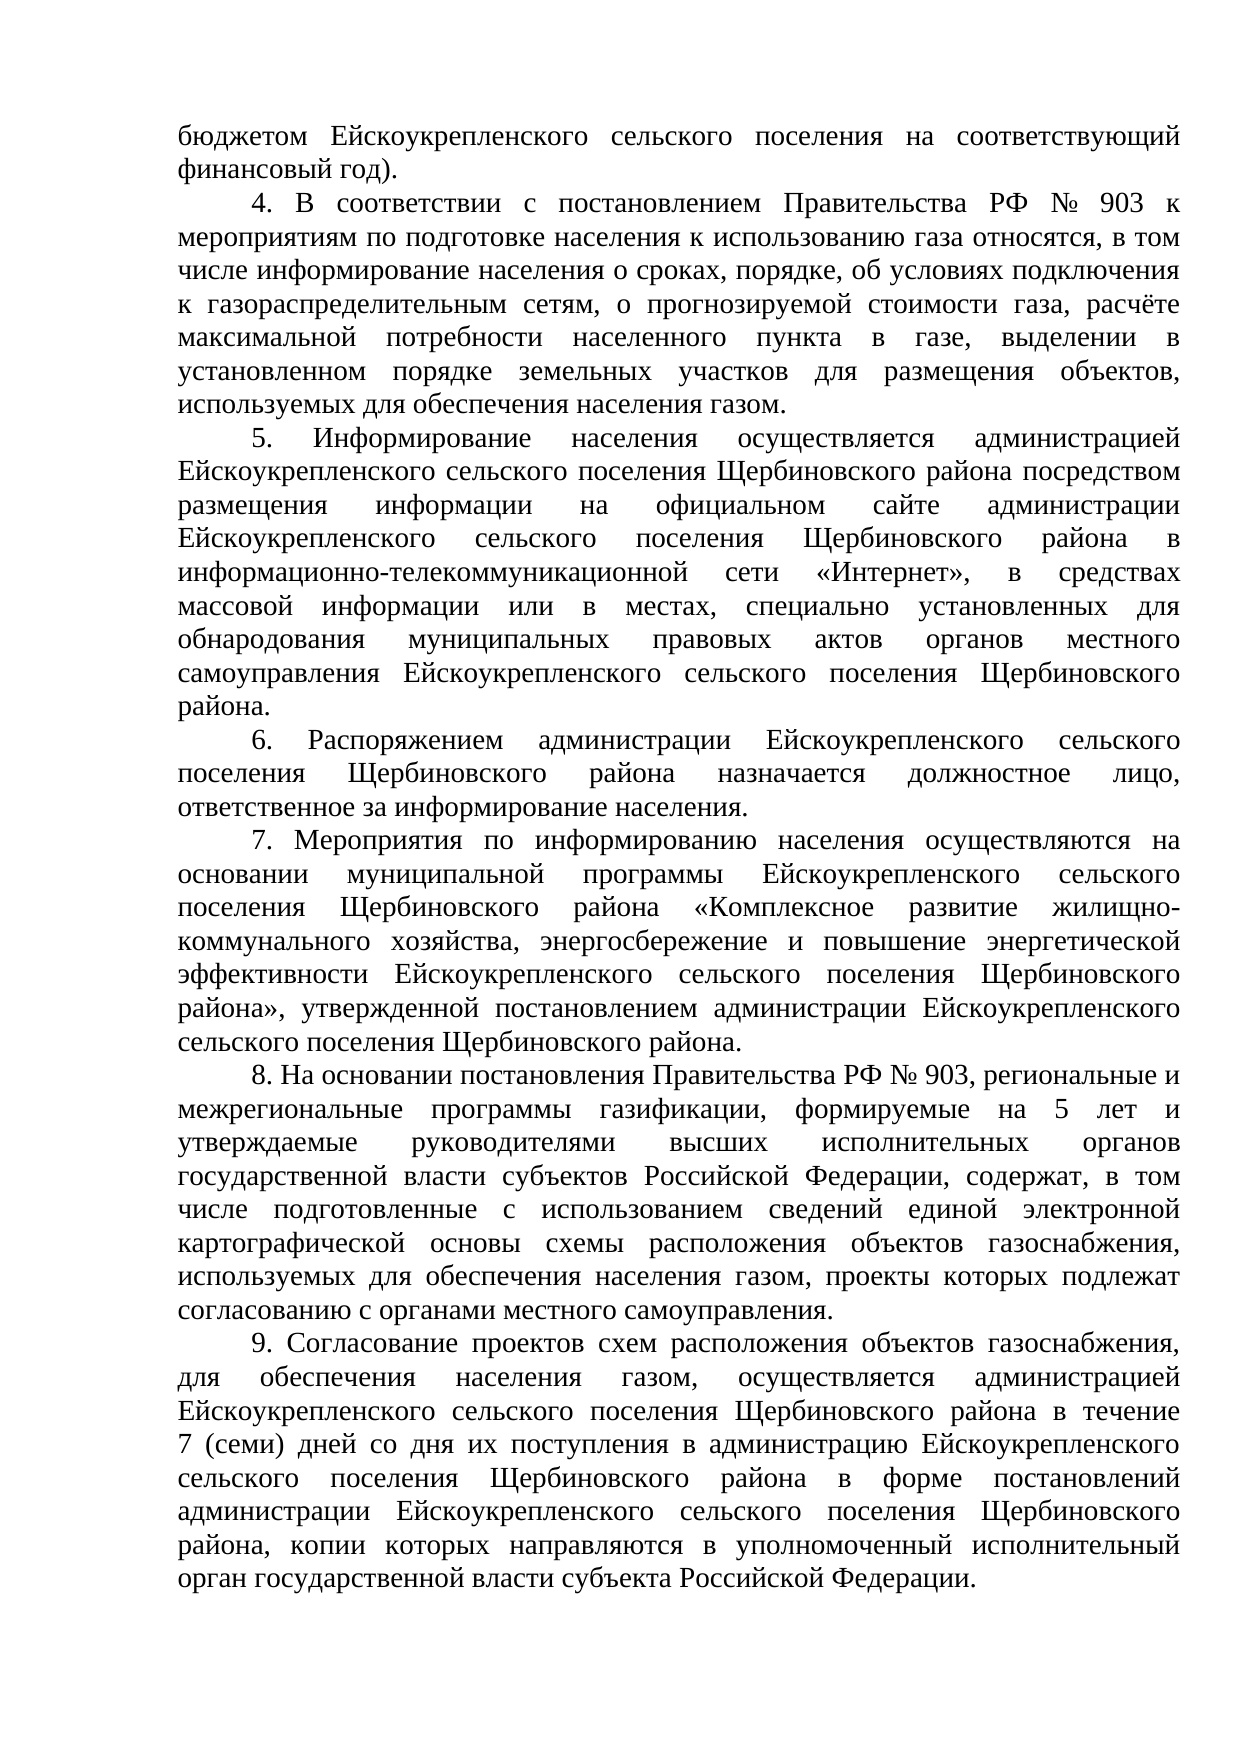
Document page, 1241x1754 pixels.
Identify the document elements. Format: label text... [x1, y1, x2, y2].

text 5. Информирование населения осуществляется администрацией Ейскоукрепленского сельского поселения Щербиновского района посредством размещения информации на официальном сайте администрации Ейскоукрепленского сельского поселения Щербиновского района в информационно-телекоммуникационной сети «Интернет», в средствах массовой информации или в местах, специально установленных для обнародования муниципальных правовых актов органов местного самоуправления Ейскоукрепленского сельского поселения Щербиновского района. [177, 420, 1181, 722]
text 8. На основании постановления Правительства РФ № 903, региональные и межрегиональные программы газификации, формируемые на 5 лет и утверждаемые руководителями высших исполнительных органов государственной власти субъектов Российской Федерации, содержат, в том числе подготовленные с использованием сведений единой электронной картографической основы схемы расположения объектов газоснабжения, используемых для обеспечения населения газом, проекты которых подлежат согласованию с органами местного самоуправления. [177, 1057, 1181, 1326]
text 4. В соответствии с постановлением Правительства РФ № 903 к мероприятиям по подготовке населения к использованию газа относятся, в том числе информирование населения о сроках, порядке, об условиях подключения к газораспределительным сетям, о прогнозируемой стоимости газа, расчёте максимальной потребности населенного пункта в газе, выделении в установленном порядке земельных участков для размещения объектов, используемых для обеспечения населения газом. [177, 185, 1181, 420]
text 7. Мероприятия по информированию населения осуществляются на основании муниципальной программы Ейскоукрепленского сельского поселения Щербиновского района «Комплексное развитие жилищно-коммунального хозяйства, энергосбережение и повышение энергетической эффективности Ейскоукрепленского сельского поселения Щербиновского района», утвержденной постановлением администрации Ейскоукрепленского сельского поселения Щербиновского района. [177, 822, 1181, 1057]
text 6. Распоряжением администрации Ейскоукрепленского сельского поселения Щербиновского района назначается должностное лицо, ответственное за информирование населения. [177, 722, 1181, 822]
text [177, 118, 1181, 185]
text 9. Согласование проектов схем расположения объектов газоснабжения, для обеспечения населения газом, осуществляется администрацией Ейскоукрепленского сельского поселения Щербиновского района в течение 7 (семи) дней со дня их поступления в администрацию Ейскоукрепленского сельского поселения Щербиновского района в форме постановлений администрации Ейскоукрепленского сельского поселения Щербиновского района, копии которых направляются в уполномоченный исполнительный орган государственной власти субъекта Российской Федерации. [177, 1326, 1181, 1594]
